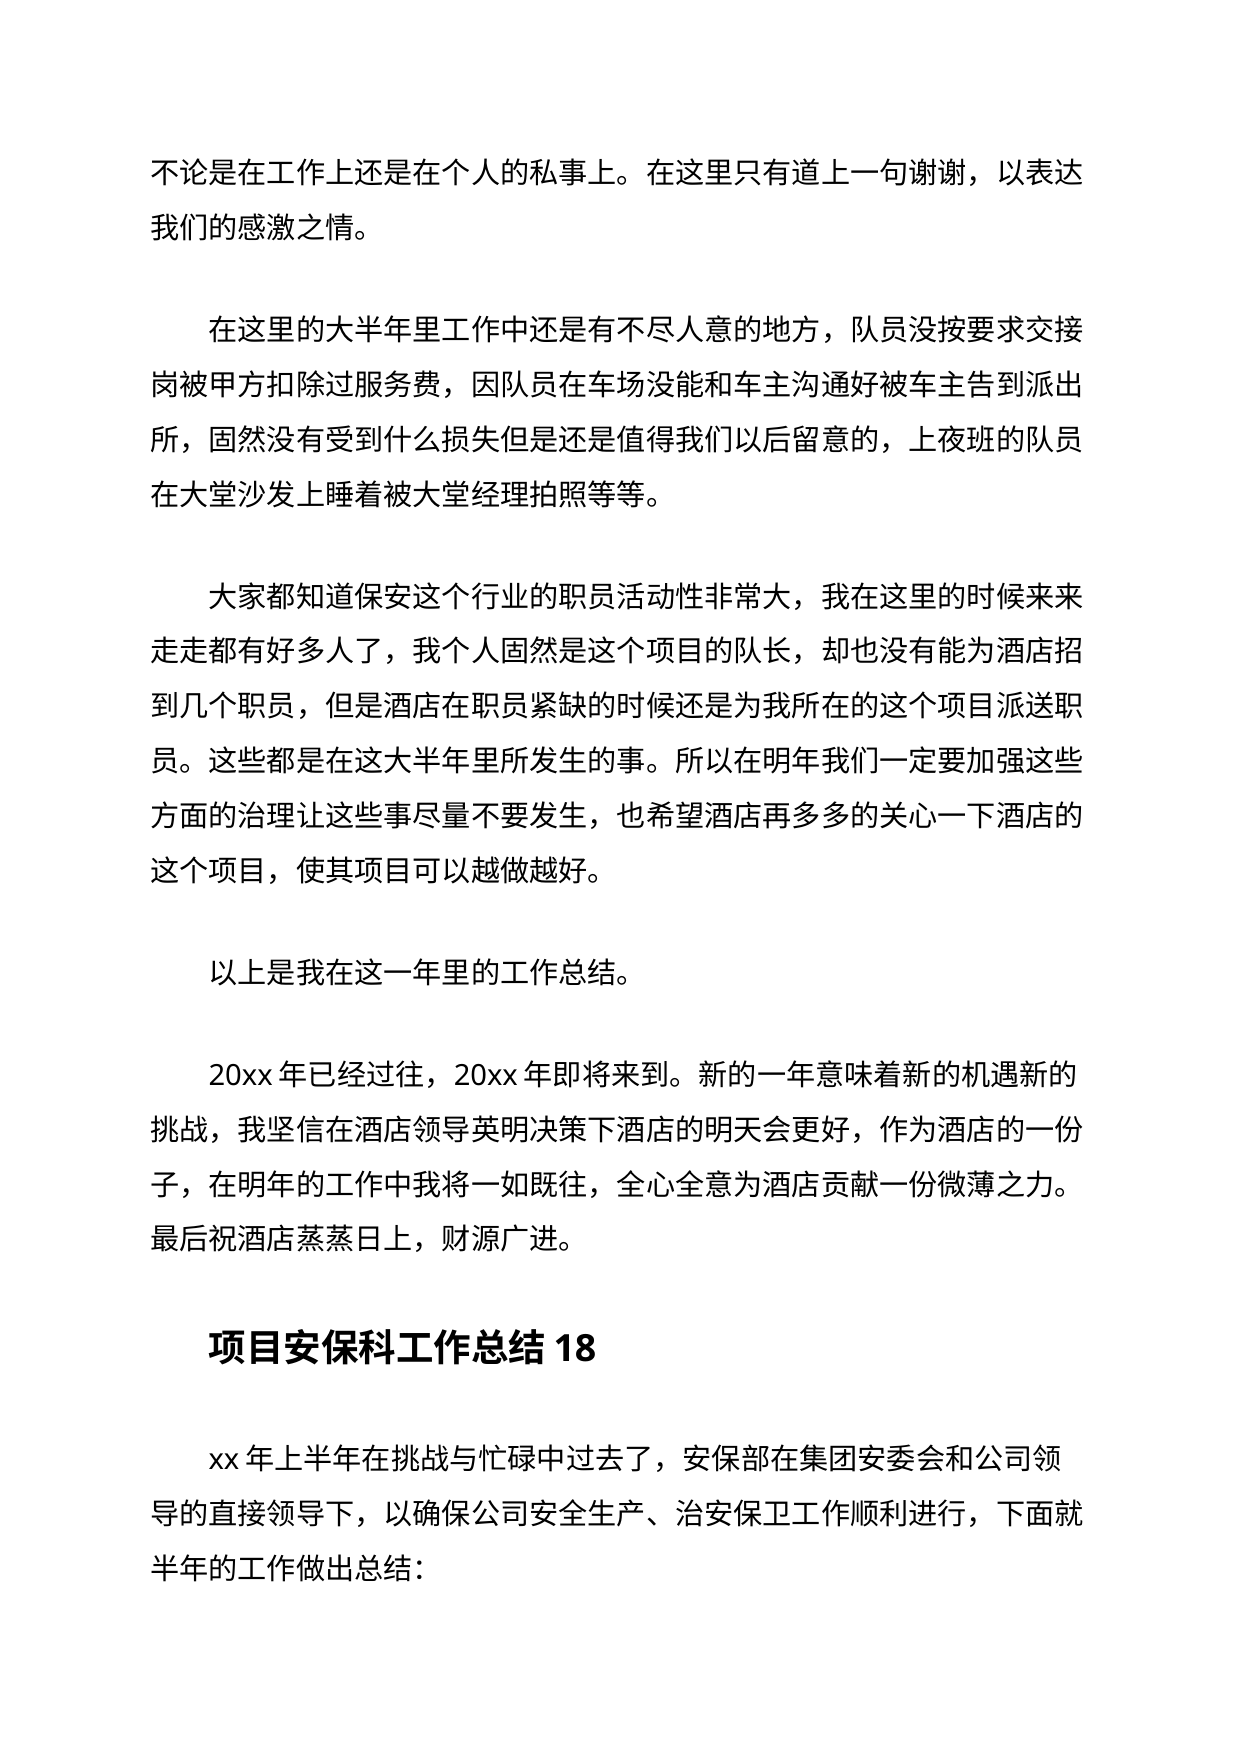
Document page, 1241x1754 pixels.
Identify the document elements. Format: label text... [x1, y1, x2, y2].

text 以上是我在这一年里的工作总结。 [150, 949, 1090, 992]
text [150, 150, 1090, 247]
text 大家都知道保安这个行业的职员活动性非常大，我在这里的时候来来走走都有好多人了，我个人固然是这个项目的队长，却也没有能为酒店招到几个职员，但是酒店在职员紧缺的时候还是为我所在的这个项目派送职员。这些都是在这大半年里所发生的事。所以在明年我们一定要加强这些方面的治理让这些事尽量不要发生，也希望酒店再多多的关心一下酒店的这个项目，使其项目可以越做越好。 [150, 573, 1090, 890]
text 项目安保科工作总结18 [150, 1318, 1090, 1372]
text 在这里的大半年里工作中还是有不尽人意的地方，队员没按要求交接岗被甲方扣除过服务费，因队员在车场没能和车主沟通好被车主告到派出所，固然没有受到什么损失但是还是值得我们以后留意的，上夜班的队员在大堂沙发上睡着被大堂经理拍照等等。 [150, 307, 1090, 514]
text 20xx年已经过往，20xx年即将来到。新的一年意味着新的机遇新的挑战，我坚信在酒店领导英明决策下酒店的明天会更好，作为酒店的一份子，在明年的工作中我将一如既往，全心全意为酒店贡献一份微薄之力。最后祝酒店蒸蒸日上，财源广进。 [150, 1051, 1090, 1258]
text xx年上半年在挑战与忙碌中过去了，安保部在集团安委会和公司领导的直接领导下，以确保公司安全生产、治安保卫工作顺利进行，下面就半年的工作做出总结： [150, 1435, 1090, 1587]
